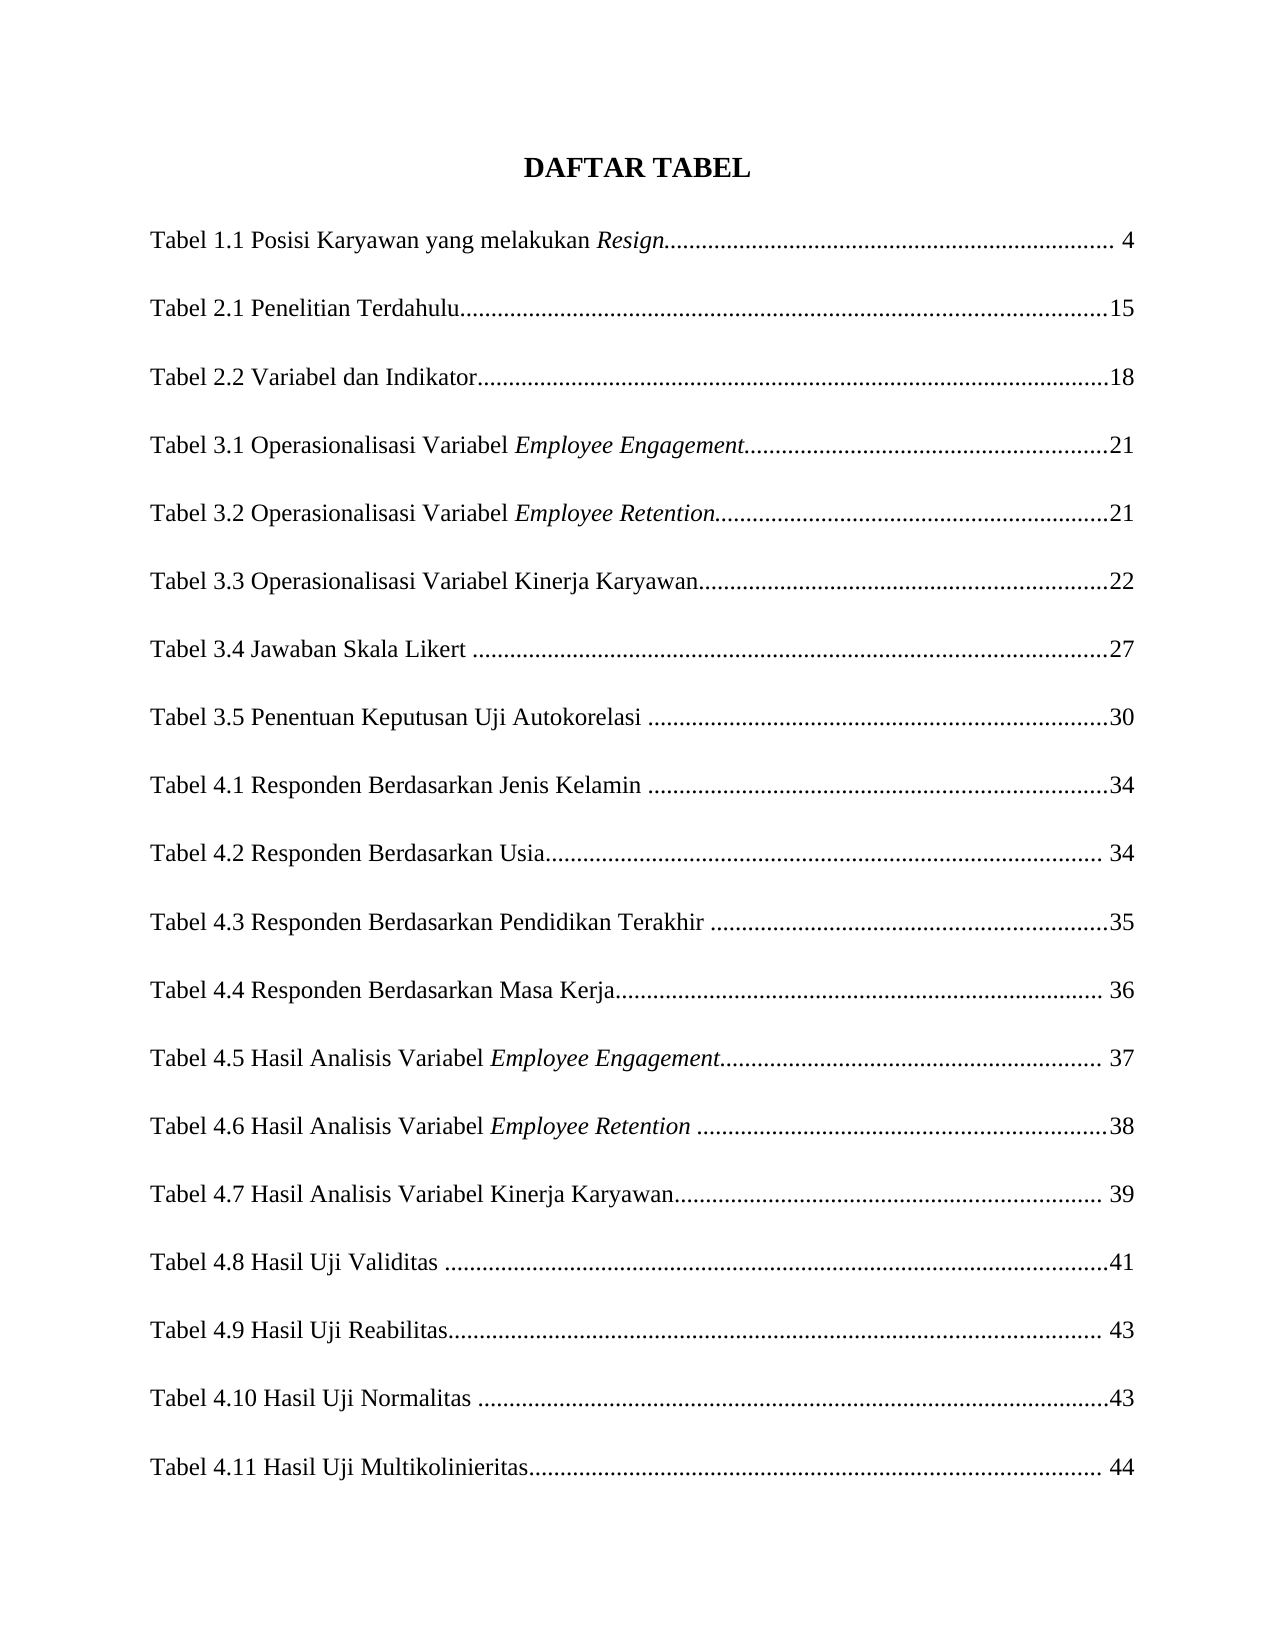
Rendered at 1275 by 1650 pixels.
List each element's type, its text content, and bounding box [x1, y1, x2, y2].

text Tabel 3.3 Operasionalisasi Variabel Kinerja Karyawan 22 [150, 566, 1125, 595]
text Tabel 1.1 Posisi Karyawan yang melakukan Resign 4 [150, 225, 1125, 254]
text Tabel 3.4 Jawaban Skala Likert 27 [150, 634, 1125, 663]
text Tabel 3.5 Penentuan Keputusan Uji Autokorelasi 30 [150, 702, 1125, 731]
text Tabel 3.2 Operasionalisasi Variabel Employee Retention 21 [150, 498, 1125, 527]
text Tabel 3.1 Operasionalisasi Variabel Employee Engagement 21 [150, 430, 1125, 458]
text Tabel 4.3 Responden Berdasarkan Pendidikan Terakhir 35 [150, 907, 1125, 935]
text Tabel 4.7 Hasil Analisis Variabel Kinerja Karyawan 39 [150, 1179, 1125, 1208]
text Tabel 4.5 Hasil Analisis Variabel Employee Engagement 37 [150, 1043, 1125, 1072]
text Tabel 2.2 Variabel dan Indikator 18 [150, 362, 1125, 390]
text Tabel 4.8 Hasil Uji Validitas 41 [150, 1247, 1125, 1276]
text Tabel 4.11 Hasil Uji Multikolinieritas 44 [150, 1452, 1125, 1480]
text Tabel 2.1 Penelitian Terdahulu 15 [150, 293, 1125, 322]
text Tabel 4.9 Hasil Uji Reabilitas 43 [150, 1315, 1125, 1344]
text Tabel 4.6 Hasil Analisis Variabel Employee Retention 38 [150, 1111, 1125, 1140]
text DAFTAR TABEL [150, 150, 1125, 183]
text Tabel 4.1 Responden Berdasarkan Jenis Kelamin 34 [150, 770, 1125, 799]
text Tabel 4.10 Hasil Uji Normalitas 43 [150, 1383, 1125, 1412]
text Tabel 4.2 Responden Berdasarkan Usia 34 [150, 838, 1125, 867]
text Tabel 4.4 Responden Berdasarkan Masa Kerja 36 [150, 975, 1125, 1003]
